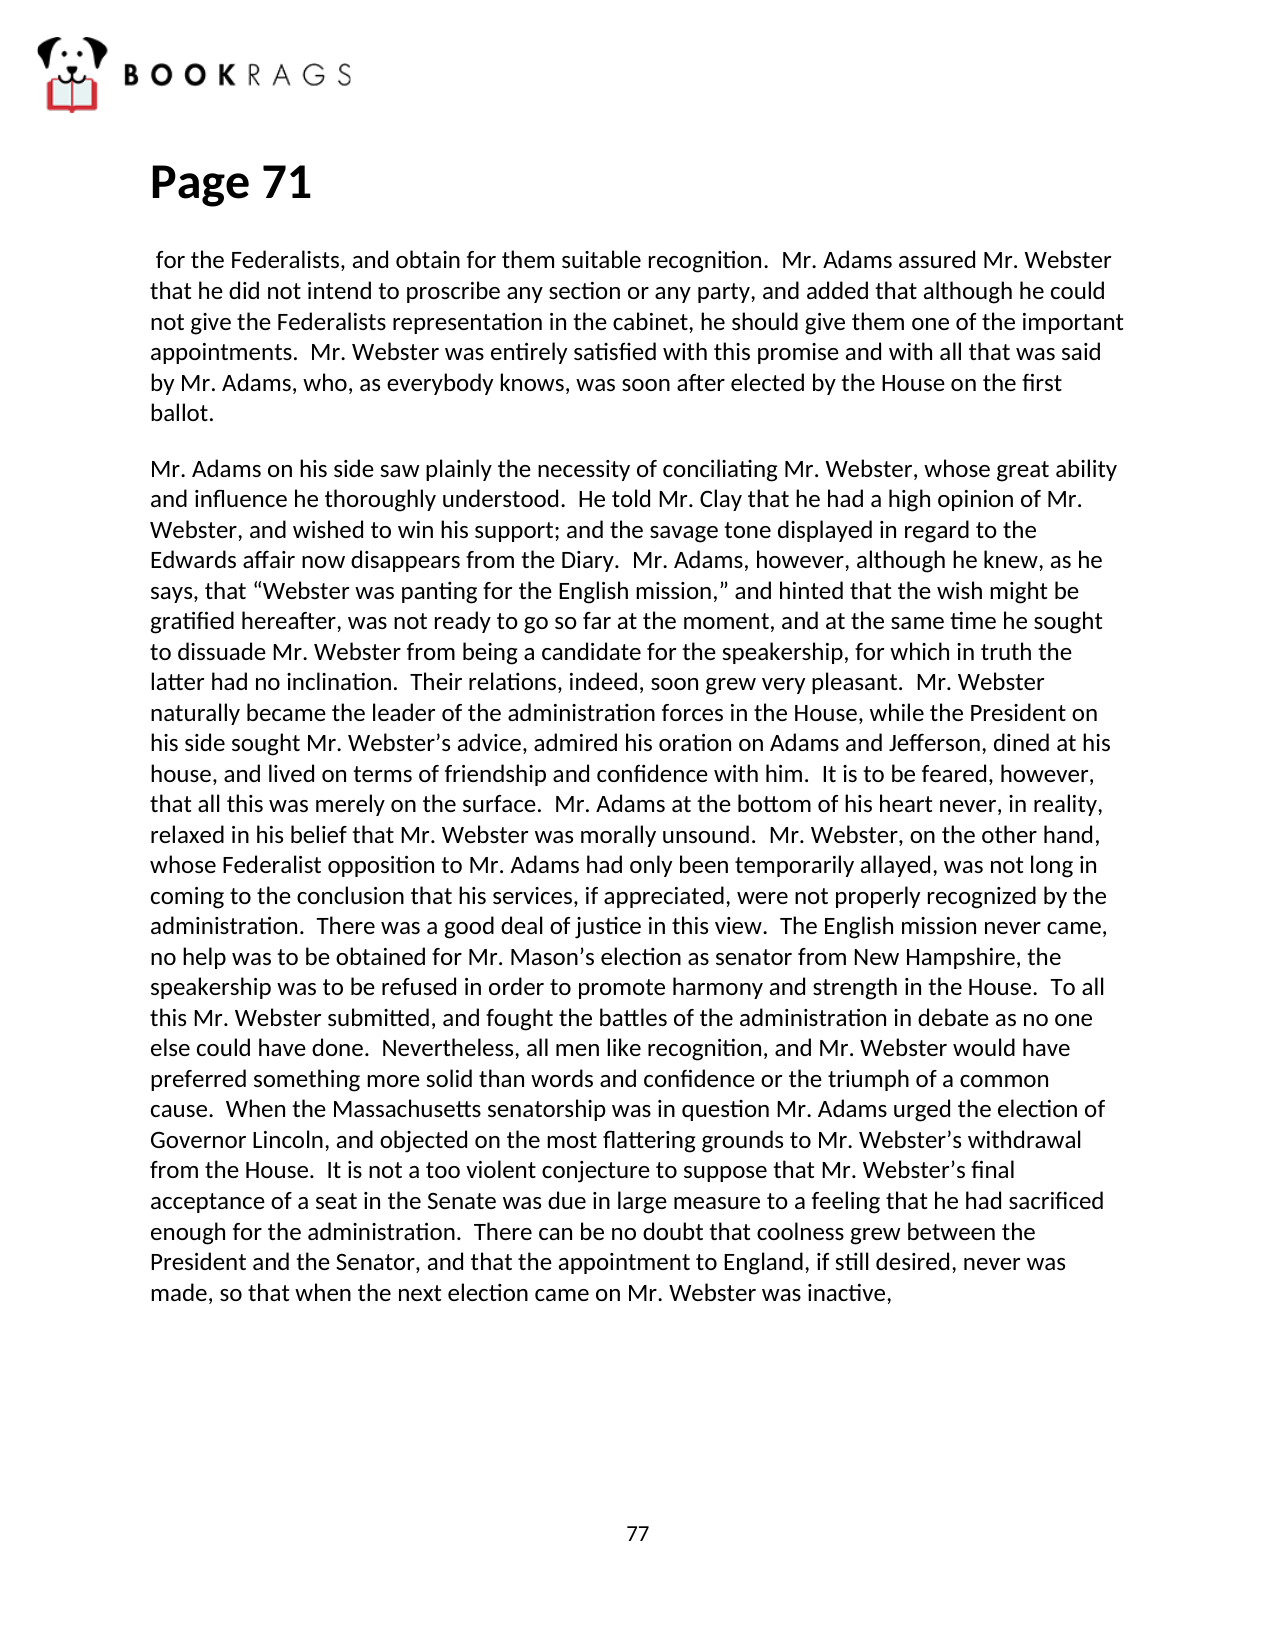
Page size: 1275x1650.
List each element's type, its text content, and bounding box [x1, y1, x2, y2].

text Page 71 [150, 150, 1125, 211]
picture [37, 37, 351, 113]
text for the Federalists, and obtain for them suitable recognition. Mr. Adams assured Mr. Webster that he did not intend to proscribe any section or any party, and added that although he could not give the Federalists representation in the cabinet, he should give them one of the important appointments. Mr. Webster was entirely satisfied with this promise and with all that was said by Mr. Adams, who, as everybody knows, was soon after elected by the House on the first ballot. [150, 244, 1125, 428]
text Mr. Adams on his side saw plainly the necessity of conciliating Mr. Webster, whose great ability and influence he thoroughly understood. He told Mr. Clay that he had a high opinion of Mr. Webster, and wished to win his support; and the savage tone displayed in regard to the Edwards affair now disappears from the Diary. Mr. Adams, however, although he knew, as he says, that “Webster was panting for the English mission,” and hinted that the wish might be gratified hereafter, was not ready to go so far at the moment, and at the same time he sought to dissuade Mr. Webster from being a candidate for the speakership, for which in truth the latter had no inclination. Their relations, indeed, soon grew very pleasant. Mr. Webster naturally became the leader of the administration forces in the House, while the President on his side sought Mr. Webster’s advice, admired his oration on Adams and Jefferson, dined at his house, and lived on terms of friendship and confidence with him. It is to be feared, however, that all this was merely on the surface. Mr. Adams at the bottom of his heart never, in reality, relaxed in his belief that Mr. Webster was morally unsound. Mr. Webster, on the other hand, whose Federalist opposition to Mr. Adams had only been temporarily allayed, was not long in coming to the conclusion that his services, if appreciated, were not properly recognized by the administration. There was a good deal of justice in this view. The English mission never came, no help was to be obtained for Mr. Mason’s election as senator from New Hampshire, the speakership was to be refused in order to promote harmony and strength in the House. To all this Mr. Webster submitted, and fought the battles of the administration in debate as no one else could have done. Nevertheless, all men like recognition, and Mr. Webster would have preferred something more solid than words and confidence or the triumph of a common cause. When the Massachusetts senatorship was in question Mr. Adams urged the election of Governor Lincoln, and objected on the most flattering grounds to Mr. Webster’s withdrawal from the House. It is not a too violent conjecture to suppose that Mr. Webster’s final acceptance of a seat in the Senate was due in large measure to a feeling that he had sacrificed enough for the administration. There can be no doubt that coolness grew between the President and the Senator, and that the appointment to England, if still desired, never was made, so that when the next election came on Mr. Webster was inactive, [150, 453, 1125, 1307]
